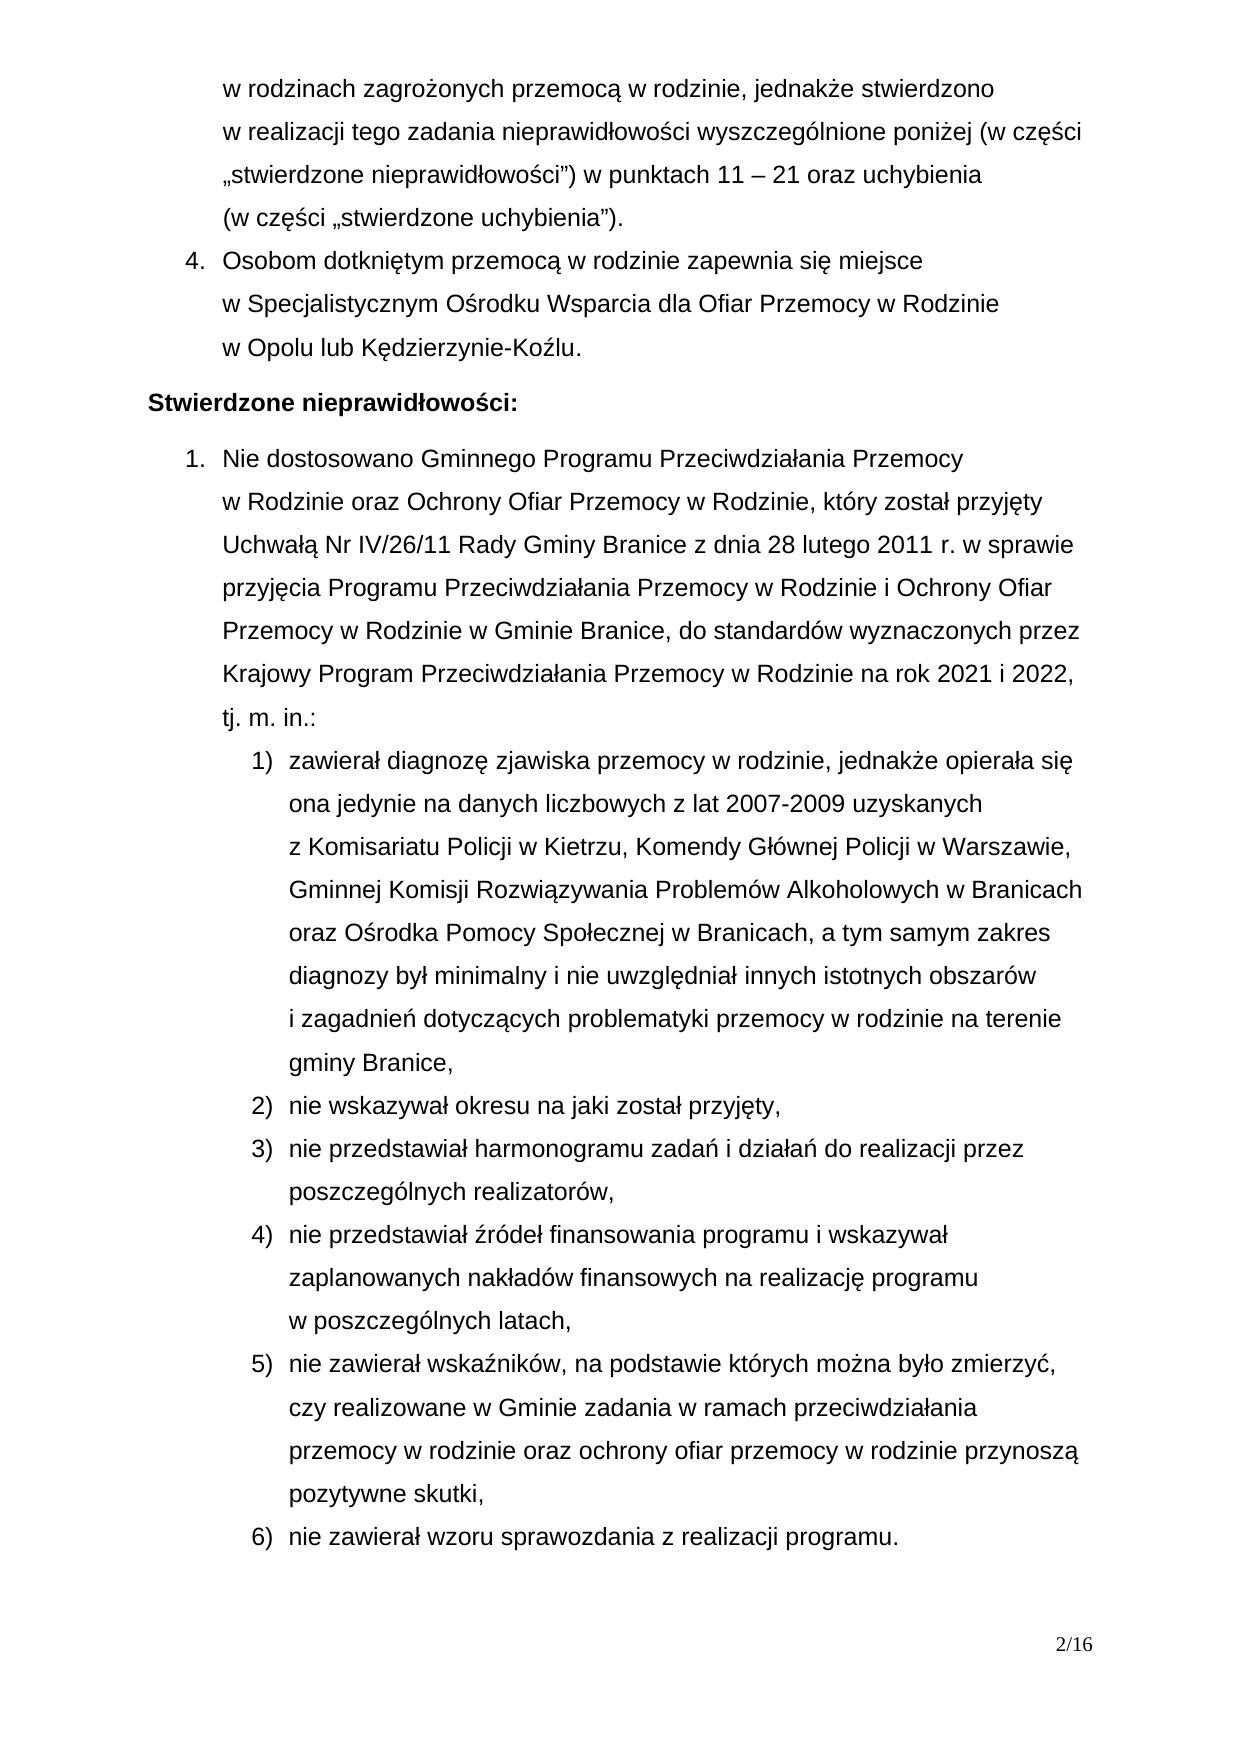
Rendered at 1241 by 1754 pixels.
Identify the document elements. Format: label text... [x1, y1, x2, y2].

list zawierał diagnozę zjawiska przemocy w rodzinie, jednakże opierała się ona jedynie na danych liczbowych z lat 2007-2009 uzyskanych z Komisariatu Policji w Kietrzu, Komendy Głównej Policji w Warszawie, Gminnej Komisji Rozwiązywania Problemów Alkoholowych w Branicach oraz Ośrodka Pomocy Społecznej w Branicach, a tym samym zakres diagnozy był minimalny i nie uwzględniał innych istotnych obszarów i zagadnień dotyczących problematyki przemocy w rodzinie na terenie gminy Branice, [251, 746, 1092, 1076]
list Nie dostosowano Gminnego Programu Przeciwdziałania Przemocy w Rodzinie oraz Ochrony Ofiar Przemocy w Rodzinie, który został przyjęty Uchwałą Nr IV/26/11 Rady Gminy Branice z dnia 28 lutego 2011 r. w sprawie przyjęcia Programu Przeciwdziałania Przemocy w Rodzinie i Ochrony Ofiar Przemocy w Rodzinie w Gminie Branice, do standardów wyznaczonych przez Krajowy Program Przeciwdziałania Przemocy w Rodzinie na rok 2021 i 2022, tj. m. in.: [185, 444, 1092, 731]
list nie przedstawiał harmonogramu zadań i działań do realizacji przez poszczególnych realizatorów, [251, 1134, 1092, 1206]
list nie przedstawiał źródeł finansowania programu i wskazywał zaplanowanych nakładów finansowych na realizację programu w poszczególnych latach, [251, 1220, 1092, 1335]
list Osobom dotkniętym przemocą w rodzinie zapewnia się miejsce w Specjalistycznym Ośrodku Wsparcia dla Ofiar Przemocy w Rodzinie w Opolu lub Kędzierzynie-Koźlu. [185, 246, 1092, 361]
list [185, 74, 1092, 232]
list nie wskazywał okresu na jaki został przyjęty, [251, 1091, 1092, 1119]
text Stwierdzone nieprawidłowości: [148, 388, 1092, 417]
list nie zawierał wzoru sprawozdania z realizacji programu. [251, 1522, 1092, 1551]
list nie zawierał wskaźników, na podstawie których można było zmierzyć, czy realizowane w Gminie zadania w ramach przeciwdziałania przemocy w rodzinie oraz ochrony ofiar przemocy w rodzinie przynoszą pozytywne skutki, [251, 1349, 1092, 1508]
